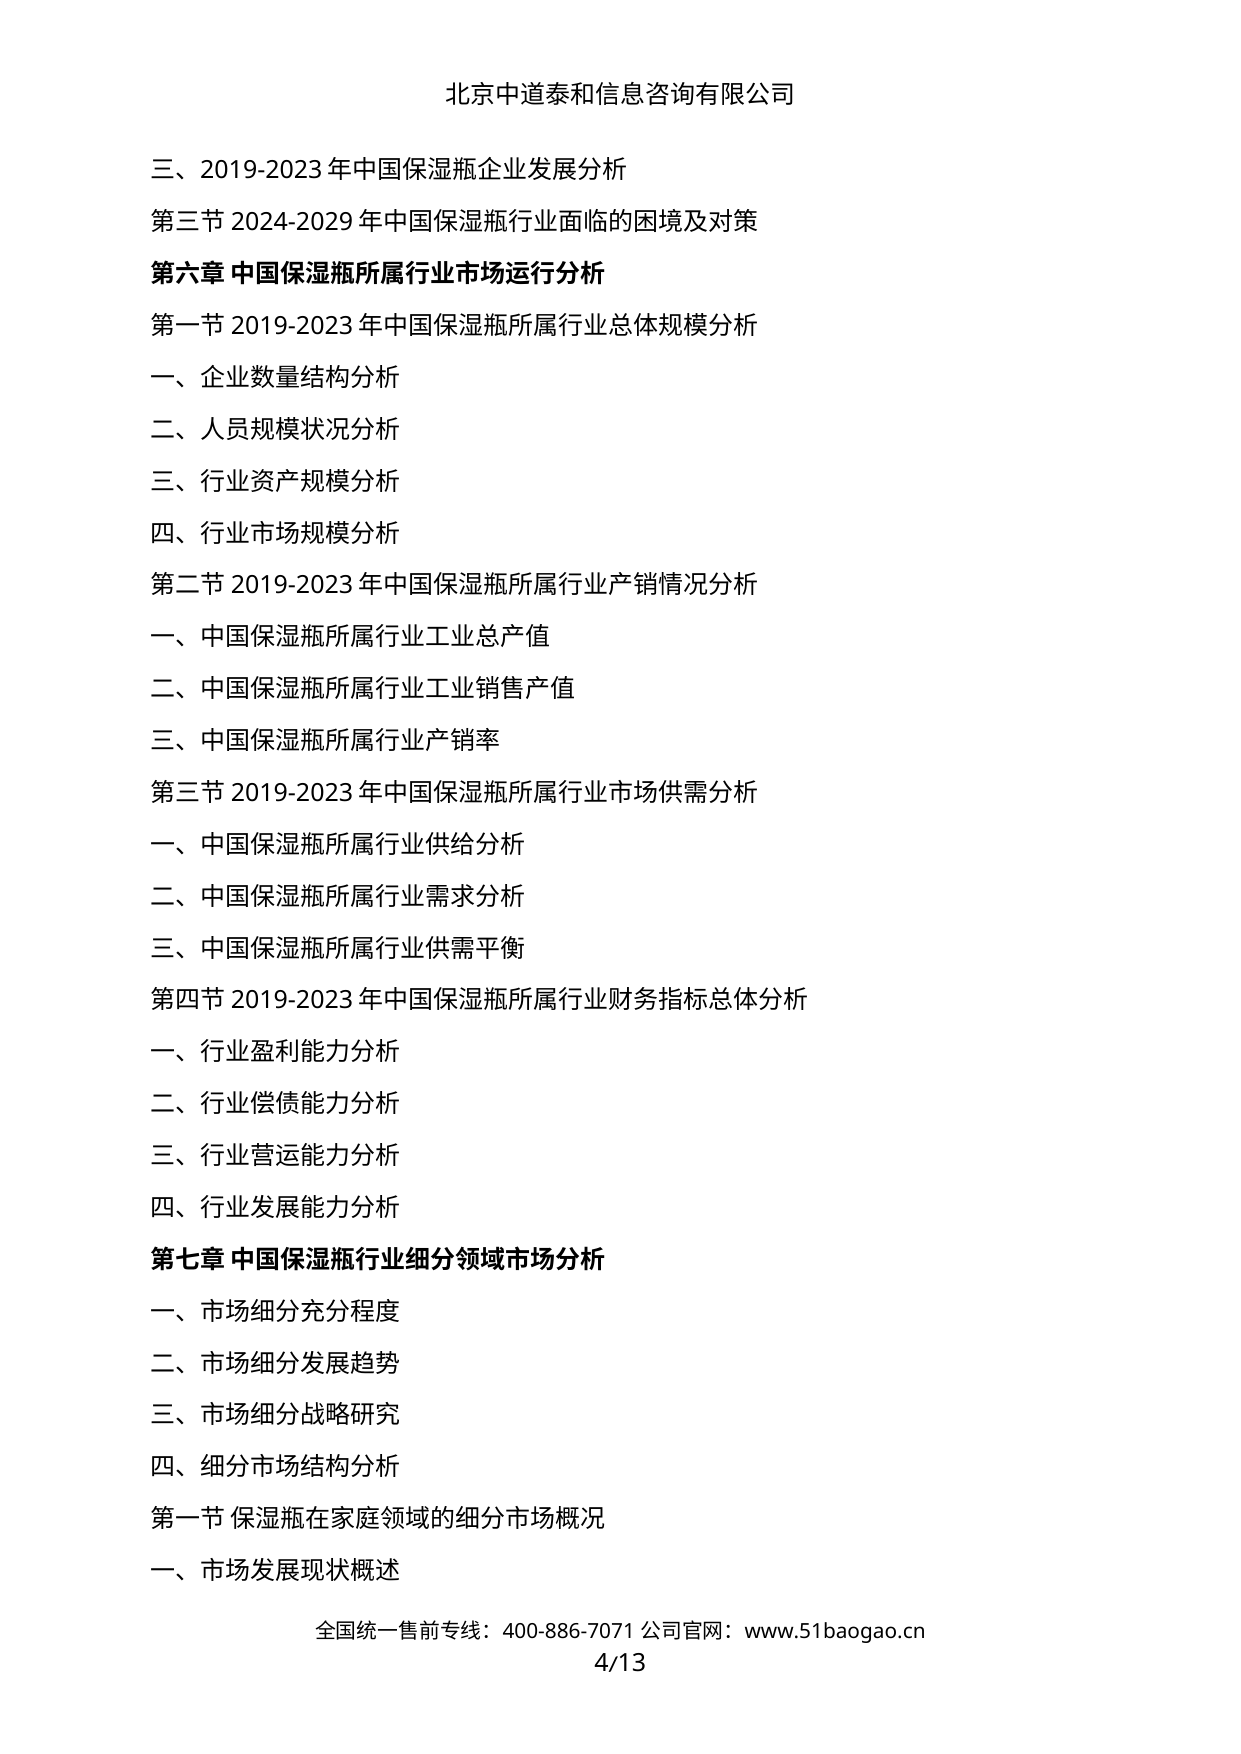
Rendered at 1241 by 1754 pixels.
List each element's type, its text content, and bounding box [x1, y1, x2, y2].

text 一、中国保湿瓶所属行业工业总产值 [150, 617, 1090, 653]
text 一、行业盈利能力分析 [150, 1032, 1090, 1068]
text 四、行业发展能力分析 [150, 1187, 1090, 1224]
text 第六章 中国保湿瓶所属行业市场运行分析 [150, 254, 1090, 290]
text 四、行业市场规模分析 [150, 513, 1090, 549]
text 一、市场细分充分程度 [150, 1291, 1090, 1327]
text 三、行业资产规模分析 [150, 461, 1090, 497]
text 第二节 2019-2023年中国保湿瓶所属行业产销情况分析 [150, 565, 1090, 601]
text 一、中国保湿瓶所属行业供给分析 [150, 824, 1090, 861]
text 第四节 2019-2023年中国保湿瓶所属行业财务指标总体分析 [150, 980, 1090, 1016]
text 第三节 2024-2029年中国保湿瓶行业面临的困境及对策 [150, 202, 1090, 238]
text 二、市场细分发展趋势 [150, 1343, 1090, 1379]
text 第一节 保湿瓶在家庭领域的细分市场概况 [150, 1499, 1090, 1535]
text 二、中国保湿瓶所属行业工业销售产值 [150, 669, 1090, 705]
text 一、市场发展现状概述 [150, 1551, 1090, 1587]
text 第三节 2019-2023年中国保湿瓶所属行业市场供需分析 [150, 772, 1090, 809]
text 三、中国保湿瓶所属行业产销率 [150, 721, 1090, 757]
text 三、2019-2023年中国保湿瓶企业发展分析 [150, 150, 1090, 186]
text 第一节 2019-2023年中国保湿瓶所属行业总体规模分析 [150, 306, 1090, 342]
text 二、行业偿债能力分析 [150, 1084, 1090, 1120]
text 一、企业数量结构分析 [150, 357, 1090, 394]
text 第七章 中国保湿瓶行业细分领域市场分析 [150, 1239, 1090, 1276]
text 三、中国保湿瓶所属行业供需平衡 [150, 928, 1090, 964]
text 四、细分市场结构分析 [150, 1447, 1090, 1483]
text 二、中国保湿瓶所属行业需求分析 [150, 876, 1090, 912]
text 二、人员规模状况分析 [150, 409, 1090, 446]
text 三、行业营运能力分析 [150, 1136, 1090, 1172]
text 三、市场细分战略研究 [150, 1395, 1090, 1431]
